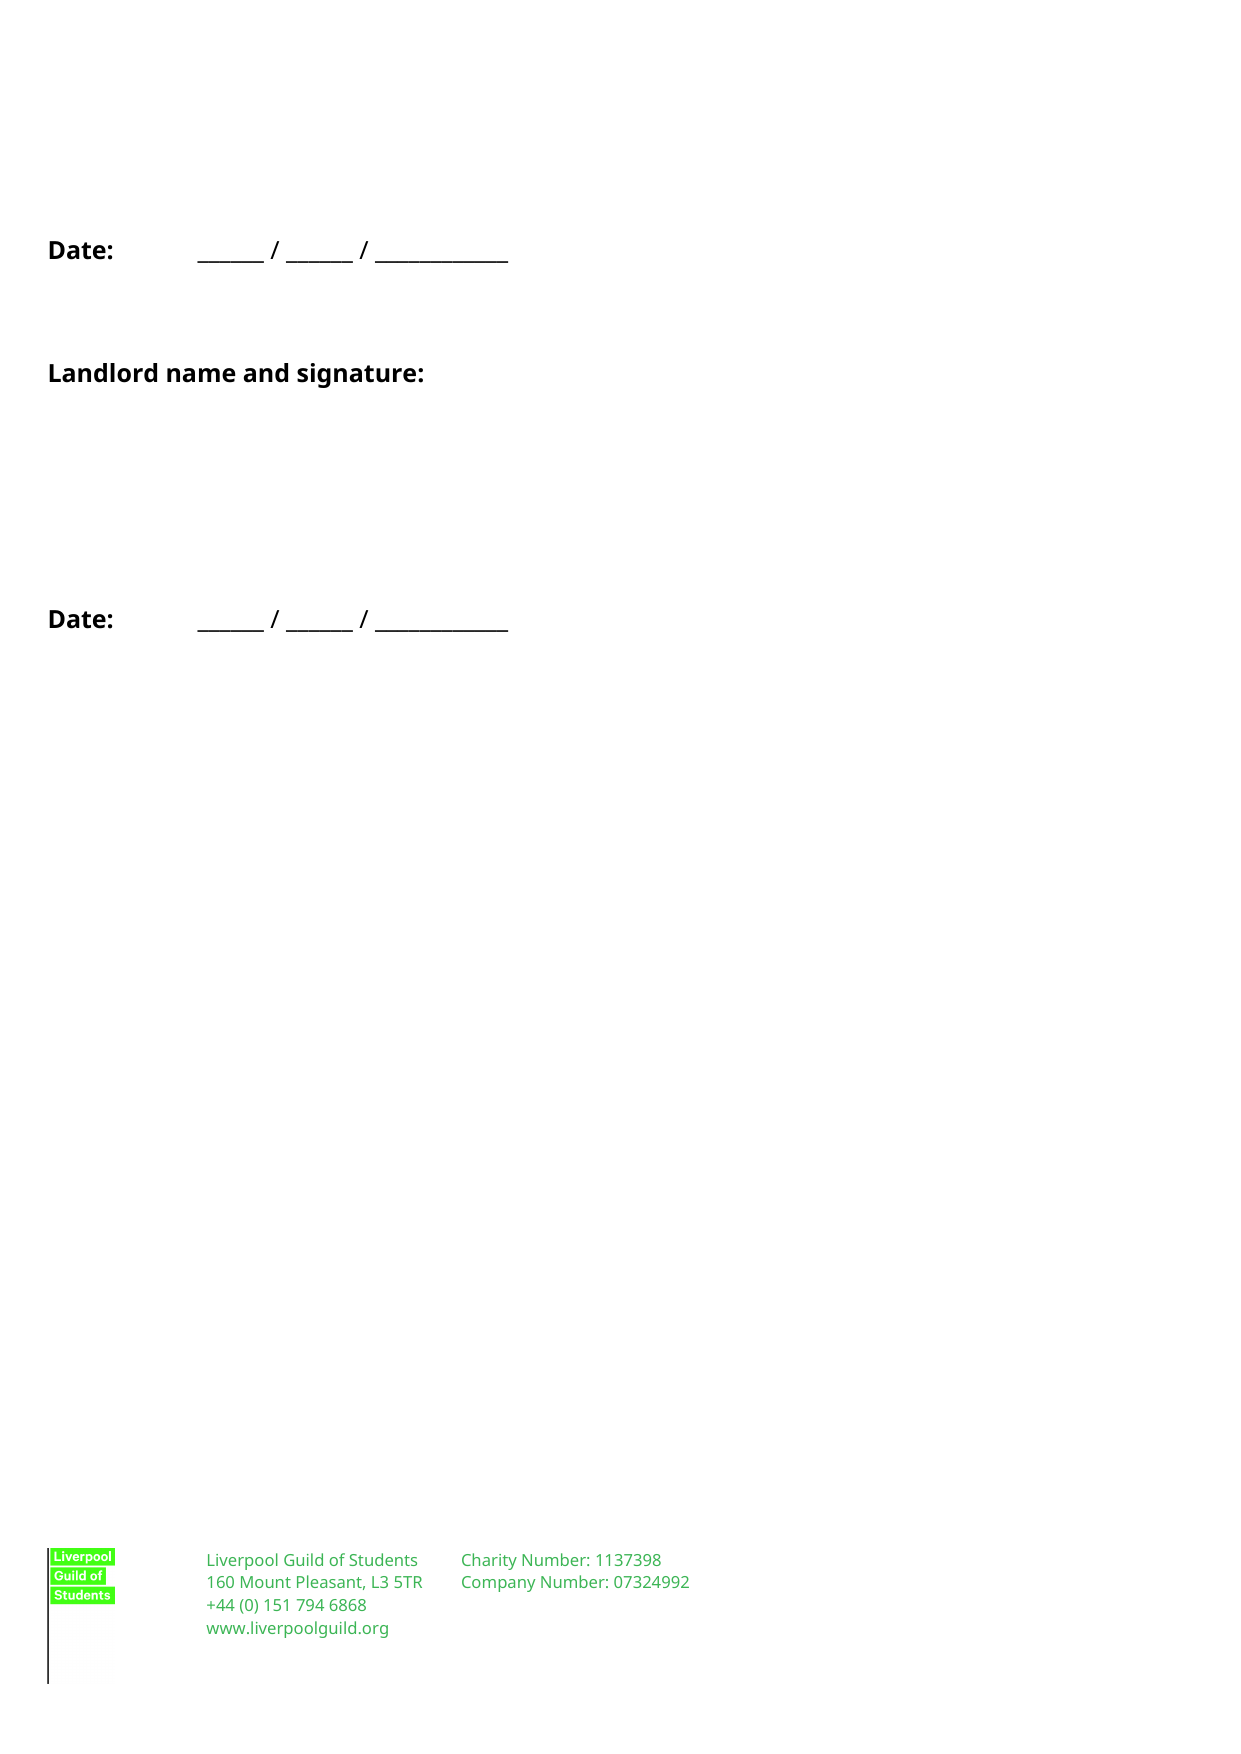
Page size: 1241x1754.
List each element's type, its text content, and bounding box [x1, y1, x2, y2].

picture [47, 1548, 115, 1684]
text Date: ______ / ______ / ____________ [47, 602, 1193, 636]
text Landlord name and signature: [47, 356, 1193, 390]
text Date: ______ / ______ / ____________ [47, 233, 1193, 267]
